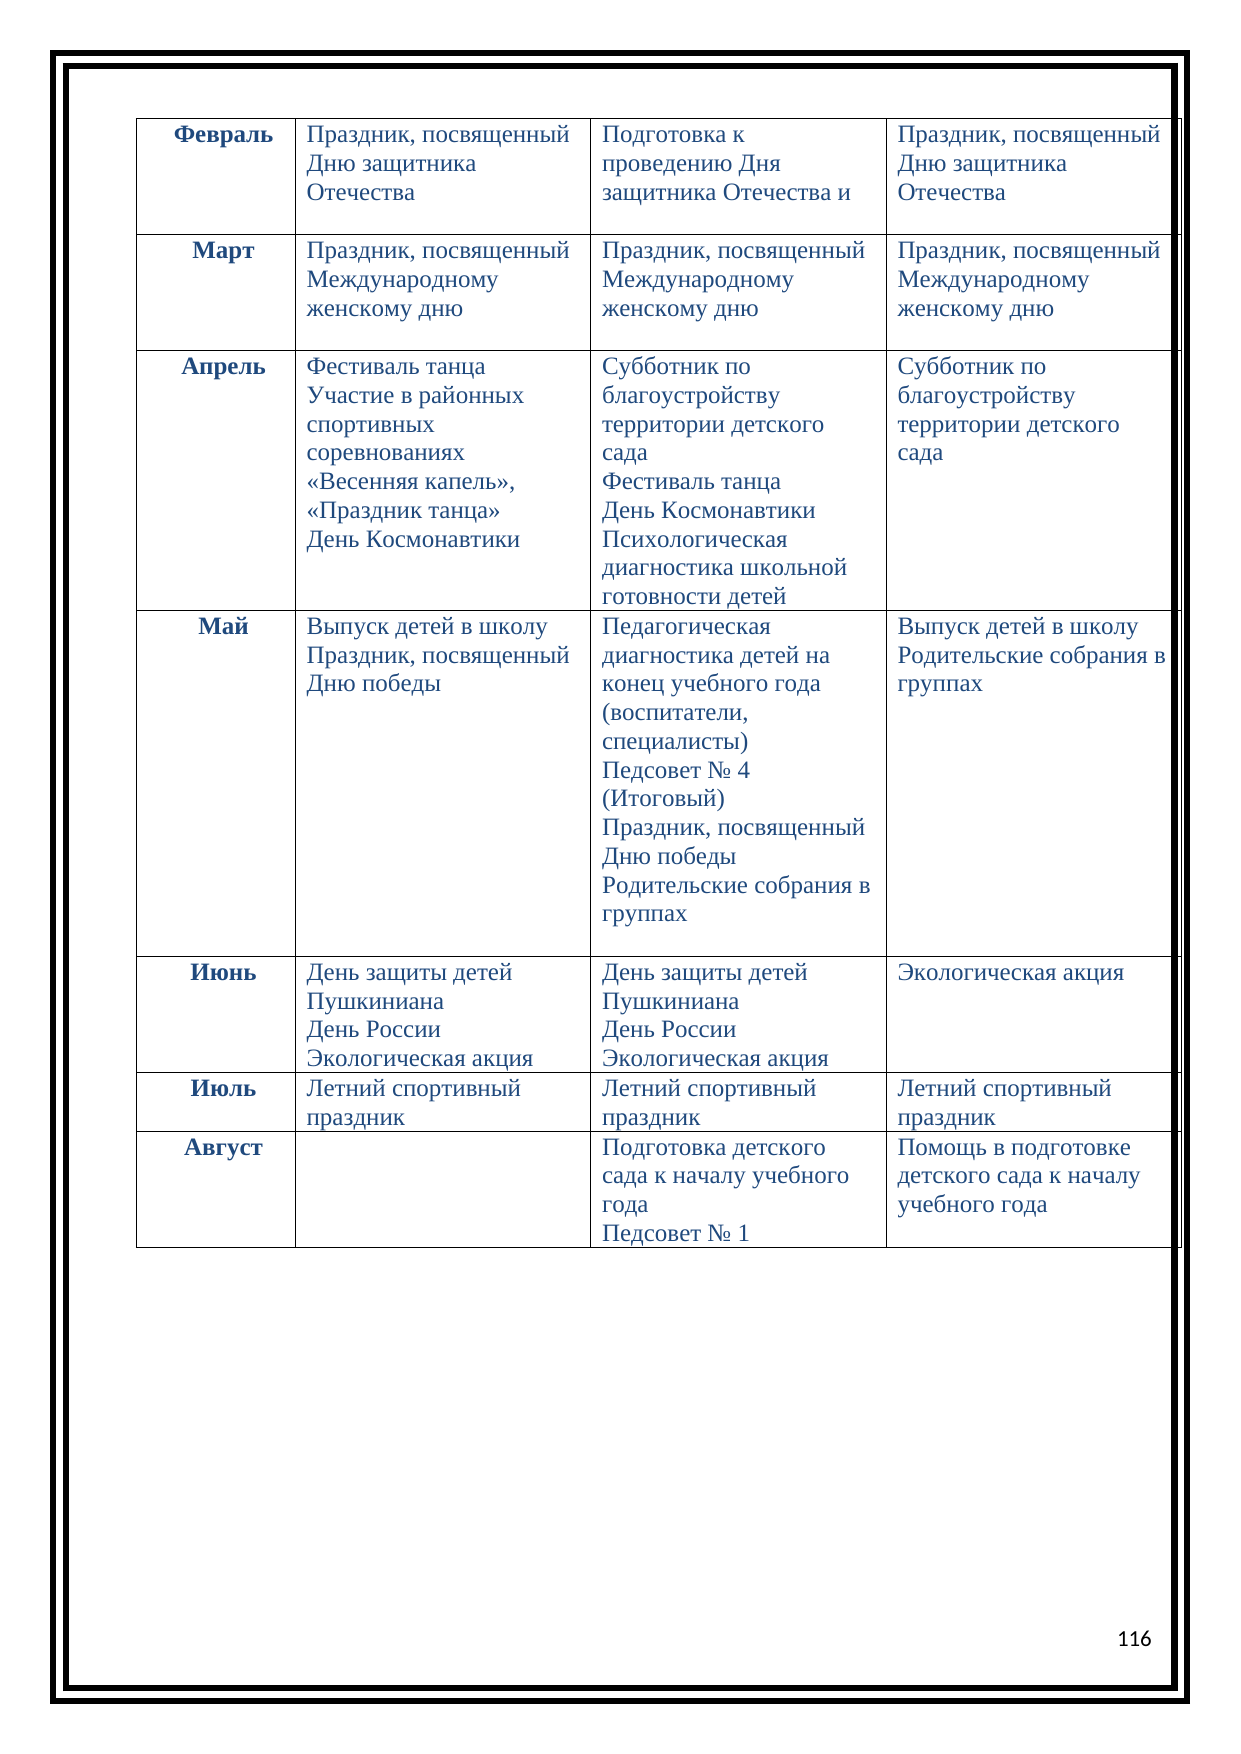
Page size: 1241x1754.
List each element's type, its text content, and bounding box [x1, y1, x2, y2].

table_cell Праздник, посвященный Дню защитника Отечества [887, 119, 1171, 234]
table_cell Летний спортивный праздник [887, 1073, 1171, 1131]
table_cell Выпуск детей в школу Родительские собрания в группах [887, 611, 1171, 956]
table_cell Экологическая акция [887, 957, 1171, 1072]
table_cell Август [137, 1132, 295, 1247]
table_cell Подготовка к проведению Дня защитника Отечества и [591, 119, 886, 234]
table_cell Летний спортивный праздник [296, 1073, 590, 1131]
table_cell Праздник, посвященный Международному женскому дню [591, 235, 886, 350]
table_cell День защиты детей Пушкиниана День России Экологическая акция [591, 957, 886, 1072]
table_cell Субботник по благоустройству территории детского сада [887, 351, 1171, 610]
table_cell Выпуск детей в школу Праздник, посвященный Дню победы [296, 611, 590, 956]
table_cell Февраль [137, 119, 295, 234]
table_cell Фестиваль танца Участие в районных спортивных соревнованиях «Весенняя капель», «Праздник танца» День Космонавтики [296, 351, 590, 610]
table_cell Субботник по благоустройству территории детского сада Фестиваль танца День Космонавтики Психологическая диагностика школьной готовности детей [591, 351, 886, 610]
table_cell Педагогическая диагностика детей на конец учебного года (воспитатели, специалисты) Педсовет № 4 (Итоговый) Праздник, посвященный Дню победы Родительские собрания в группах [591, 611, 886, 956]
table_cell Праздник, посвященный Дню защитника Отечества [296, 119, 590, 234]
table_cell Май [137, 611, 295, 956]
table_cell Июнь [137, 957, 295, 1072]
table_cell Праздник, посвященный Международному женскому дню [296, 235, 590, 350]
table_cell Июль [137, 1073, 295, 1131]
table_cell Помощь в подготовке детского сада к началу учебного года [887, 1132, 1171, 1247]
table_cell Март [137, 235, 295, 350]
table_cell Апрель [137, 351, 295, 610]
table_cell День защиты детей Пушкиниана День России Экологическая акция [296, 957, 590, 1072]
table_cell Праздник, посвященный Международному женскому дню [887, 235, 1171, 350]
table_cell [296, 1132, 590, 1247]
table_cell Подготовка детского сада к началу учебного года Педсовет № 1 [591, 1132, 886, 1247]
table_cell Летний спортивный праздник [591, 1073, 886, 1131]
